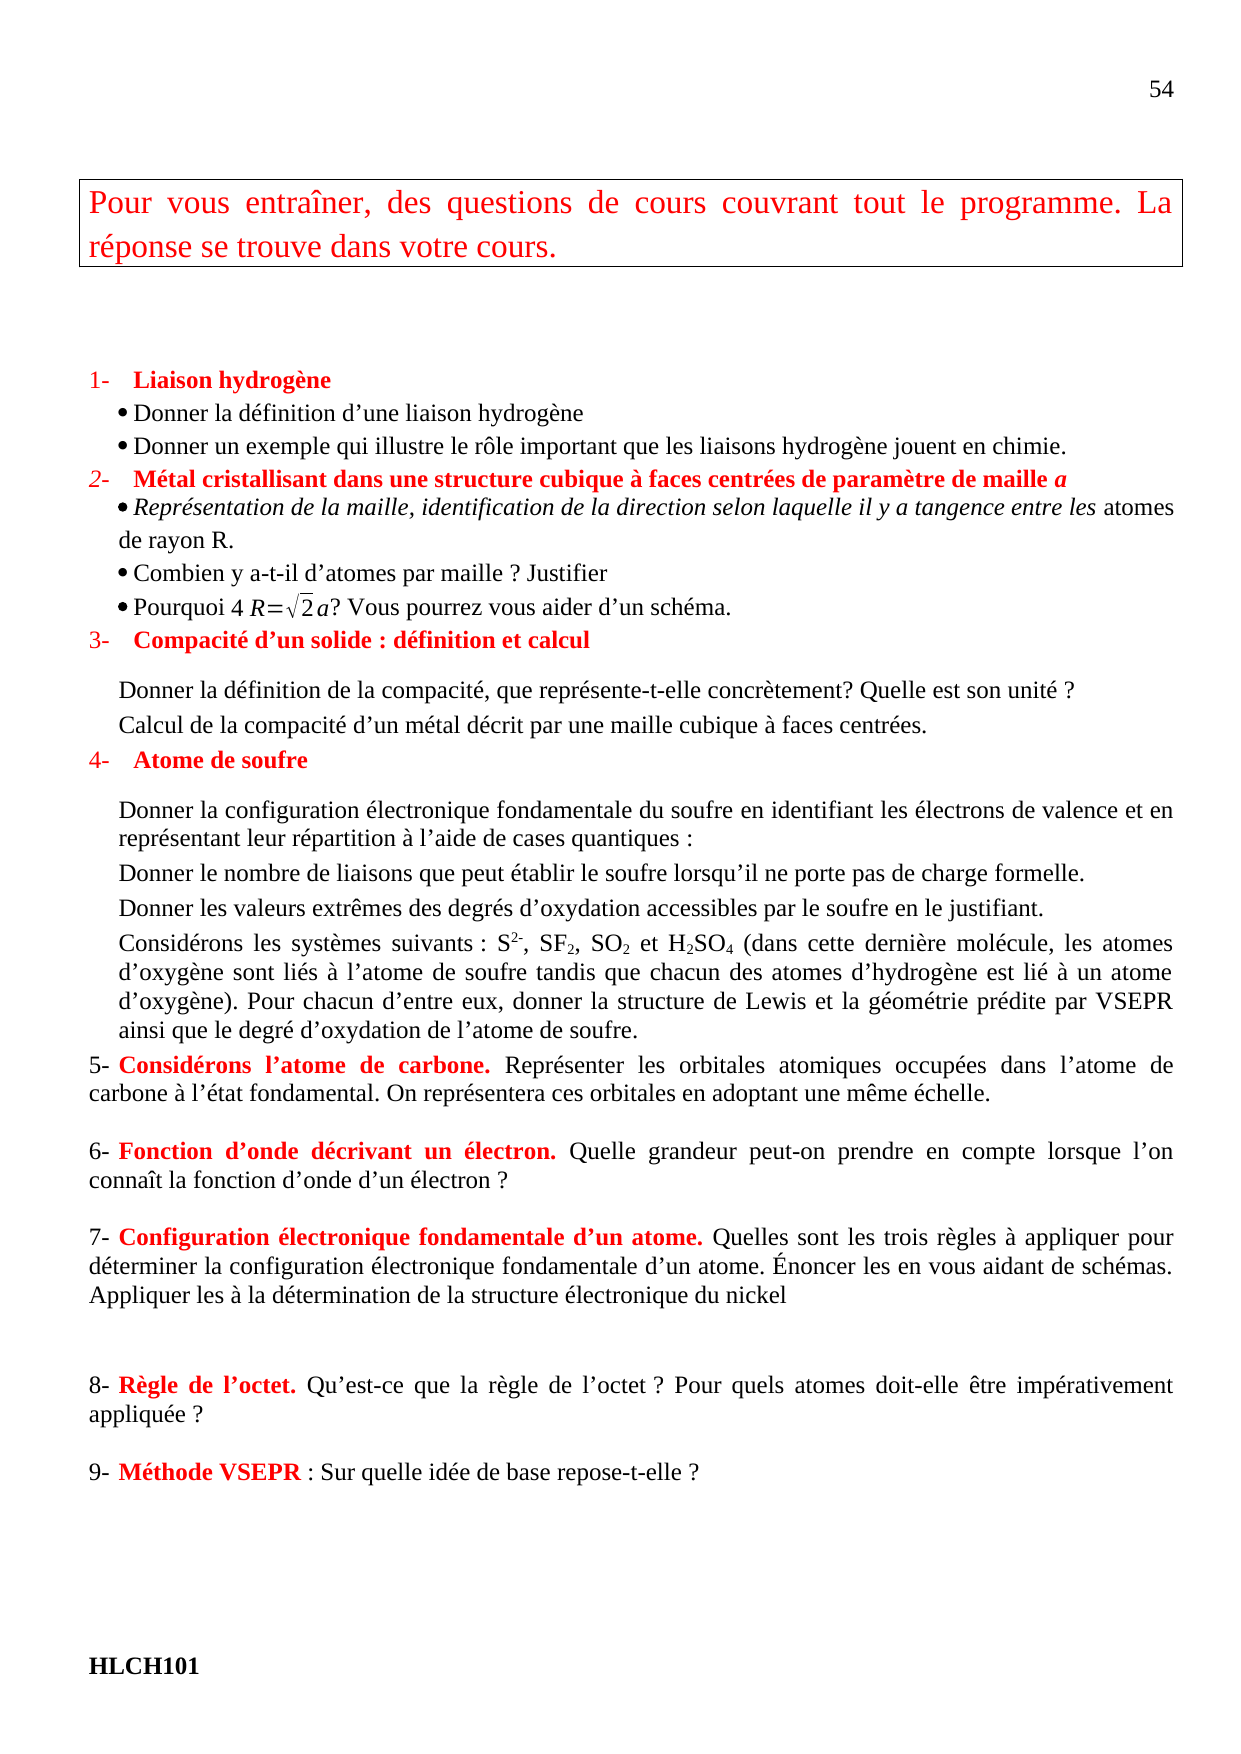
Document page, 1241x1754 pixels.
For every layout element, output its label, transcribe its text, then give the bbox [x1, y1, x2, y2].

list Fonction d’onde décrivant un électron. Quelle grandeur peut-on prendre en compte lorsque l’on connaît la fonction d’onde d’un électron ? [89, 1136, 1174, 1193]
text Considérons les systèmes suivants : S2-, SF2, SO2 et H2SO4 (dans cette dernière molécule, les atomes d’oxygène sont liés à l’atome de soufre tandis que chacun des atomes d’hydrogène est lié à un atome d’oxygène). Pour chacun d’entre eux, donner la structure de Lewis et la géométrie prédite par VSEPR ainsi que le degré d’oxydation de l’atome de soufre. [118, 928, 1174, 1043]
list Donner un exemple qui illustre le rôle important que les liaisons hydrogène jouent en chimie. [118, 431, 1174, 459]
text Pour vous entraîner, des questions de cours couvrant tout le programme. La réponse se trouve dans votre cours. [80, 180, 1182, 266]
list Métal cristallisant dans une structure cubique à faces centrées de paramètre de maille a [89, 464, 1174, 492]
text Donner les valeurs extrêmes des degrés d’oxydation accessibles par le soufre en le justifiant. [118, 893, 1174, 922]
text Calcul de la compacité d’un métal décrit par une maille cubique à faces centrées. [118, 710, 1174, 739]
list Règle de l’octet. Qu’est-ce que la règle de l’octet ? Pour quels atomes doit-elle être impérativement appliquée ? [89, 1370, 1174, 1428]
list Donner la définition d’une liaison hydrogène [118, 398, 1174, 426]
list Considérons l’atome de carbone. Représenter les orbitales atomiques occupées dans l’atome de carbone à l’état fondamental. On représentera ces orbitales en adoptant une même échelle. [89, 1050, 1174, 1107]
list Configuration électronique fondamentale d’un atome. Quelles sont les trois règles à appliquer pour déterminer la configuration électronique fondamentale d’un atome. Énoncer les en vous aidant de schémas. Appliquer les à la détermination de la structure électronique du nickel [89, 1222, 1174, 1308]
text Donner la définition de la compacité, que représente-t-elle concrètement? Quelle est son unité ? [118, 675, 1174, 704]
list Combien y a-t-il d’atomes par maille ? Justifier [118, 558, 1174, 587]
list Compacité d’un solide : définition et calcul [89, 626, 1174, 654]
list Liaison hydrogène [89, 365, 1174, 393]
list Représentation de la maille, identification de la direction selon laquelle il y a tangence entre les atomes de rayon R. [118, 492, 1174, 554]
list Méthode VSEPR : Sur quelle idée de base repose-t-elle ? [89, 1457, 1174, 1485]
list Pourquoi ? Vous pourrez vous aider d’un schéma. [118, 592, 1174, 621]
text Donner le nombre de liaisons que peut établir le soufre lorsqu’il ne porte pas de charge formelle. [118, 858, 1174, 887]
list Atome de soufre [89, 745, 1174, 774]
text Donner la configuration électronique fondamentale du soufre en identifiant les électrons de valence et en représentant leur répartition à l’aide de cases quantiques : [118, 795, 1174, 852]
